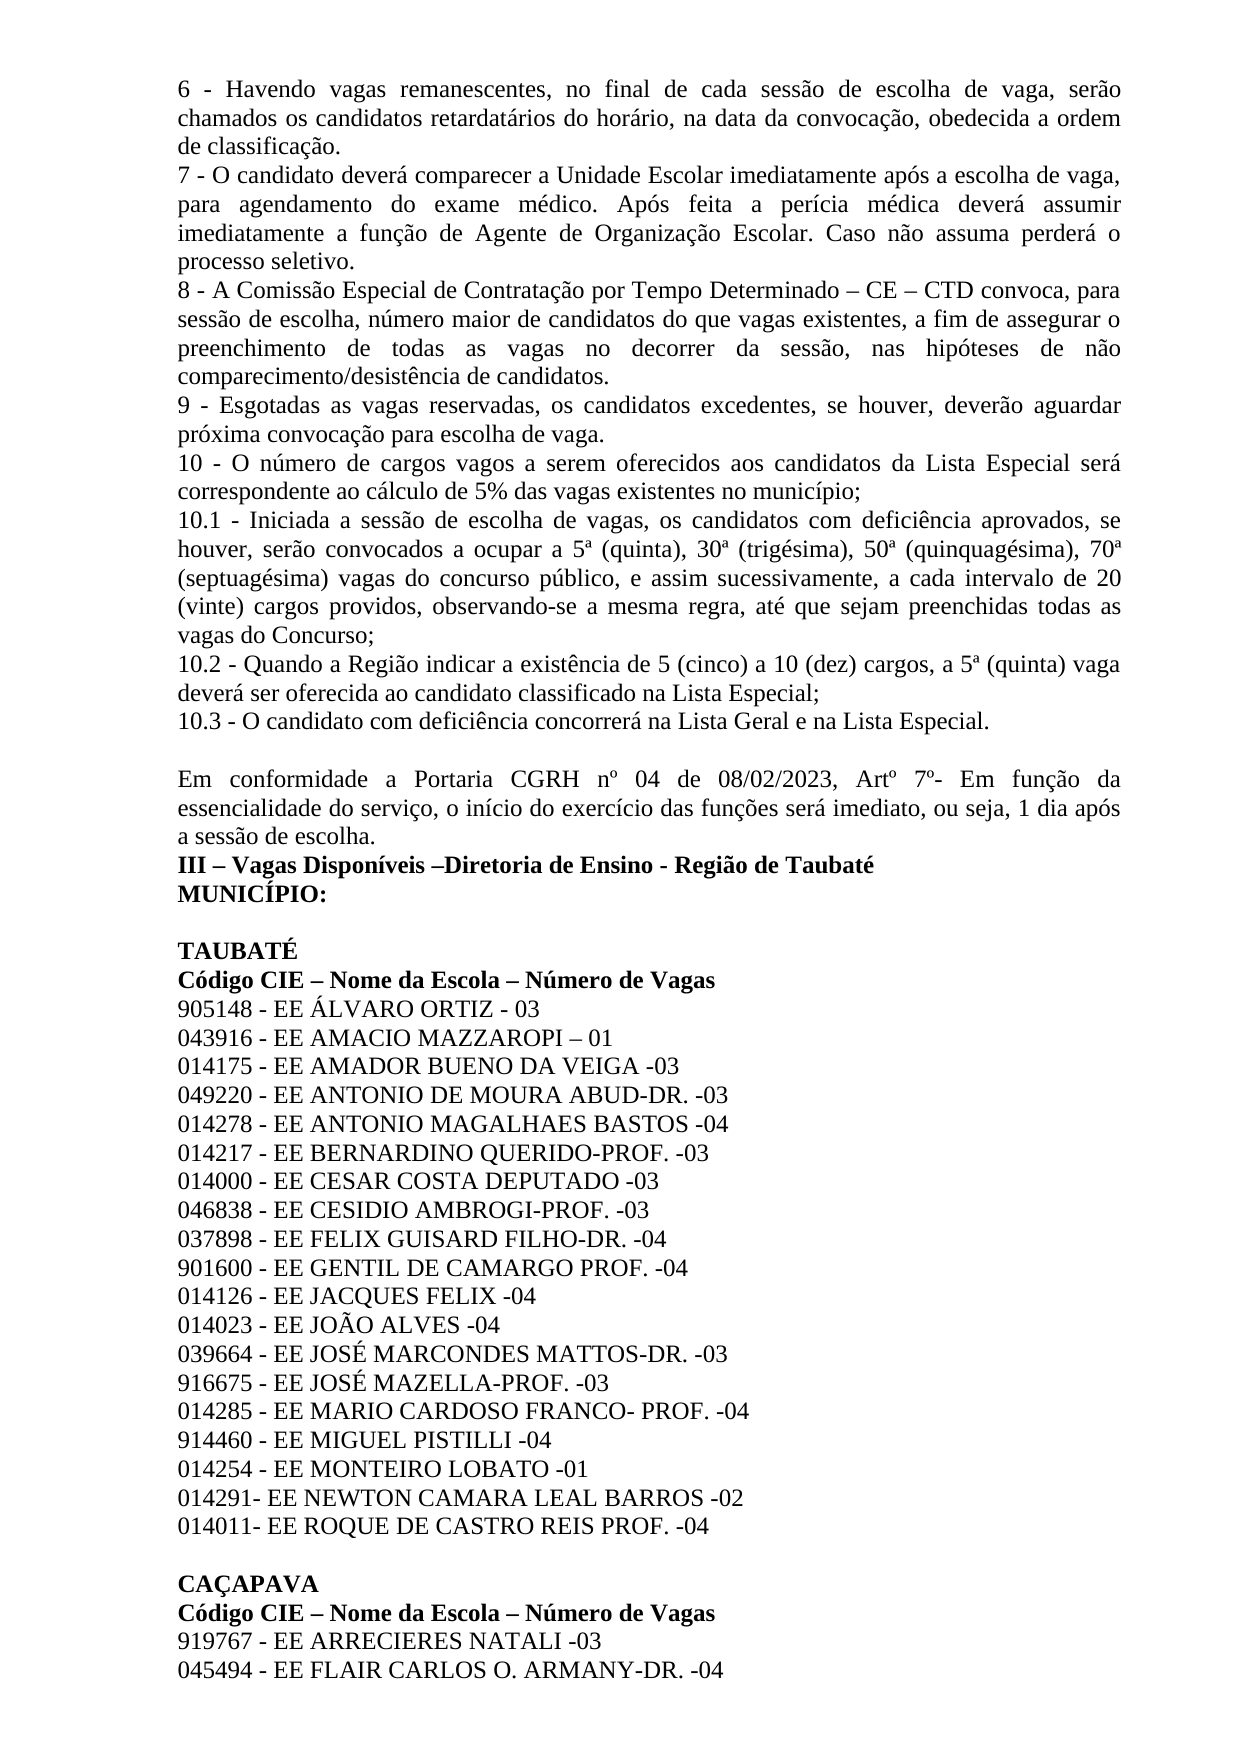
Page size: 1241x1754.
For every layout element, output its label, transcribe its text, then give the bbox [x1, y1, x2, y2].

text 014000 - EE CESAR COSTA DEPUTADO -03 [177, 1166, 1122, 1195]
text 014175 - EE AMADOR BUENO DA VEIGA -03 [177, 1051, 1122, 1080]
text 8 - A Comissão Especial de Contratação por Tempo Determinado – CE – CTD convoca, para sessão de escolha, número maior de candidatos do que vagas existentes, a fim de assegurar o preenchimento de todas as vagas no decorrer da sessão, nas hipóteses de não comparecimento/desistência de candidatos. [177, 275, 1122, 390]
text Código CIE – Nome da Escola – Número de Vagas [177, 1598, 1122, 1626]
text 014291- EE NEWTON CAMARA LEAL BARROS -02 [177, 1483, 1122, 1511]
text 901600 - EE GENTIL DE CAMARGO PROF. -04 [177, 1253, 1122, 1281]
text 014023 - EE JOÃO ALVES -04 [177, 1310, 1122, 1339]
text 049220 - EE ANTONIO DE MOURA ABUD-DR. -03 [177, 1080, 1122, 1109]
text 9 - Esgotadas as vagas reservadas, os candidatos excedentes, se houver, deverão aguardar próxima convocação para escolha de vaga. [177, 390, 1122, 448]
text 014254 - EE MONTEIRO LOBATO -01 [177, 1454, 1122, 1483]
text 014011- EE ROQUE DE CASTRO REIS PROF. -04 [177, 1511, 1122, 1540]
text Código CIE – Nome da Escola – Número de Vagas [177, 965, 1122, 994]
text 045494 - EE FLAIR CARLOS O. ARMANY-DR. -04 [177, 1655, 1122, 1684]
text TAUBATÉ [177, 936, 1122, 965]
text 014217 - EE BERNARDINO QUERIDO-PROF. -03 [177, 1138, 1122, 1166]
text MUNICÍPIO: [177, 879, 1122, 908]
text 039664 - EE JOSÉ MARCONDES MATTOS-DR. -03 [177, 1339, 1122, 1368]
text CAÇAPAVA [177, 1569, 1122, 1598]
text 10.1 - Iniciada a sessão de escolha de vagas, os candidatos com deficiência aprovados, se houver, serão convocados a ocupar a 5ª (quinta), 30ª (trigésima), 50ª (quinquagésima), 70ª (septuagésima) vagas do concurso público, e assim sucessivamente, a cada intervalo de 20 (vinte) cargos providos, observando-se a mesma regra, até que sejam preenchidas todas as vagas do Concurso; [177, 505, 1122, 649]
text 10 - O número de cargos vagos a serem oferecidos aos candidatos da Lista Especial será correspondente ao cálculo de 5% das vagas existentes no município; [177, 448, 1122, 505]
text 043916 - EE AMACIO MAZZAROPI – 01 [177, 1023, 1122, 1051]
text 037898 - EE FELIX GUISARD FILHO-DR. -04 [177, 1224, 1122, 1253]
text Em conformidade a Portaria CGRH nº 04 de 08/02/2023, Artº 7º- Em função da essencialidade do serviço, o início do exercício das funções será imediato, ou seja, 1 dia após a sessão de escolha. [177, 764, 1122, 850]
text 10.3 - O candidato com deficiência concorrerá na Lista Geral e na Lista Especial. [177, 706, 1122, 735]
text 6 - Havendo vagas remanescentes, no final de cada sessão de escolha de vaga, serão chamados os candidatos retardatários do horário, na data da convocação, obedecida a ordem de classificação. [177, 74, 1122, 160]
text 046838 - EE CESIDIO AMBROGI-PROF. -03 [177, 1195, 1122, 1224]
text 916675 - EE JOSÉ MAZELLA-PROF. -03 [177, 1368, 1122, 1396]
text 914460 - EE MIGUEL PISTILLI -04 [177, 1425, 1122, 1454]
text 10.2 - Quando a Região indicar a existência de 5 (cinco) a 10 (dez) cargos, a 5ª (quinta) vaga deverá ser oferecida ao candidato classificado na Lista Especial; [177, 649, 1122, 706]
text 7 - O candidato deverá comparecer a Unidade Escolar imediatamente após a escolha de vaga, para agendamento do exame médico. Após feita a perícia médica deverá assumir imediatamente a função de Agente de Organização Escolar. Caso não assuma perderá o processo seletivo. [177, 160, 1122, 275]
text 014126 - EE JACQUES FELIX -04 [177, 1281, 1122, 1310]
text 905148 - EE ÁLVARO ORTIZ - 03 [177, 994, 1122, 1023]
text 014285 - EE MARIO CARDOSO FRANCO- PROF. -04 [177, 1396, 1122, 1425]
text 919767 - EE ARRECIERES NATALI -03 [177, 1626, 1122, 1655]
text 014278 - EE ANTONIO MAGALHAES BASTOS -04 [177, 1109, 1122, 1138]
text III – Vagas Disponíveis –Diretoria de Ensino - Região de Taubaté [177, 850, 1122, 879]
